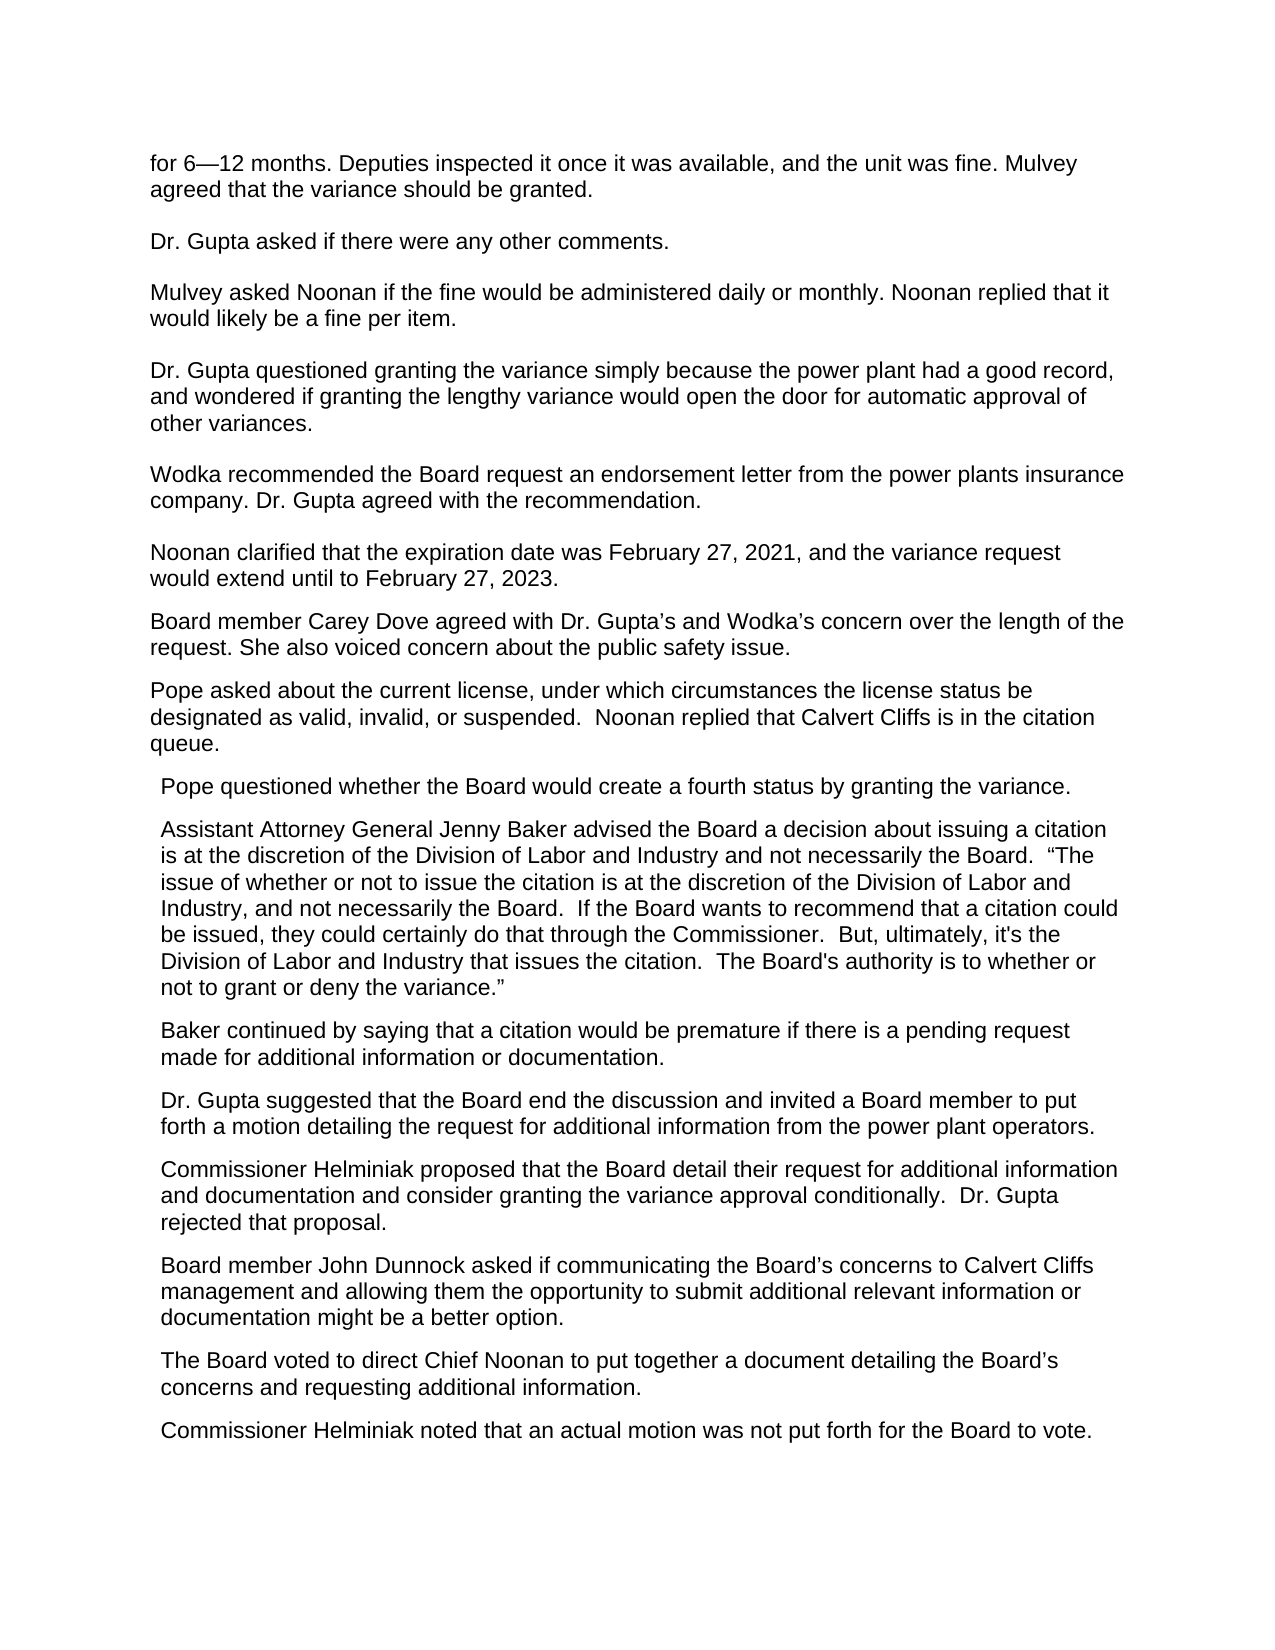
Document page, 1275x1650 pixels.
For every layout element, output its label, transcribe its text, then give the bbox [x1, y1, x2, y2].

text Commissioner Helminiak proposed that the Board detail their request for additional information and documentation and consider granting the variance approval conditionally. Dr. Gupta rejected that proposal. [160, 1156, 1125, 1235]
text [150, 150, 1125, 203]
text Pope questioned whether the Board would create a fourth status by granting the variance. [160, 773, 1125, 799]
text Dr. Gupta asked if there were any other comments. [150, 228, 1125, 254]
text Pope asked about the current license, under which circumstances the license status be designated as valid, invalid, or suspended. Noonan replied that Calvert Cliffs is in the citation queue. [150, 677, 1125, 756]
text The Board voted to direct Chief Noonan to put together a document detailing the Board’s concerns and requesting additional information. [160, 1347, 1125, 1400]
text Baker continued by saying that a citation would be premature if there is a pending request made for additional information or documentation. [160, 1017, 1125, 1070]
text Dr. Gupta suggested that the Board end the discussion and invited a Board member to put forth a motion detailing the request for additional information from the power plant operators. [160, 1087, 1125, 1139]
text Noonan clarified that the expiration date was February 27, 2021, and the variance request would extend until to February 27, 2023. [150, 538, 1125, 591]
text Board member Carey Dove agreed with Dr. Gupta’s and Wodka’s concern over the length of the request. She also voiced concern about the public safety issue. [150, 608, 1125, 661]
text Dr. Gupta questioned granting the variance simply because the power plant had a good record, and wondered if granting the lengthy variance would open the door for automatic approval of other variances. [150, 357, 1125, 436]
text Commissioner Helminiak noted that an actual motion was not put forth for the Board to vote. [160, 1417, 1125, 1443]
text Mulvey asked Noonan if the fine would be administered daily or monthly. Noonan replied that it would likely be a fine per item. [150, 279, 1125, 332]
text Assistant Attorney General Jenny Baker advised the Board a decision about issuing a citation is at the discretion of the Division of Labor and Industry and not necessarily the Board. “The issue of whether or not to issue the citation is at the discretion of the Division of Labor and Industry, and not necessarily the Board. If the Board wants to recommend that a citation could be issued, they could certainly do that through the Commissioner. But, ultimately, it's the Division of Labor and Industry that issues the citation. The Board's authority is to whether or not to grant or deny the variance.” [160, 816, 1125, 1001]
text Board member John Dunnock asked if communicating the Board’s concerns to Calvert Cliffs management and allowing them the opportunity to submit additional relevant information or documentation might be a better option. [160, 1252, 1125, 1331]
text Wodka recommended the Board request an endorsement letter from the power plants insurance company. Dr. Gupta agreed with the recommendation. [150, 461, 1125, 513]
